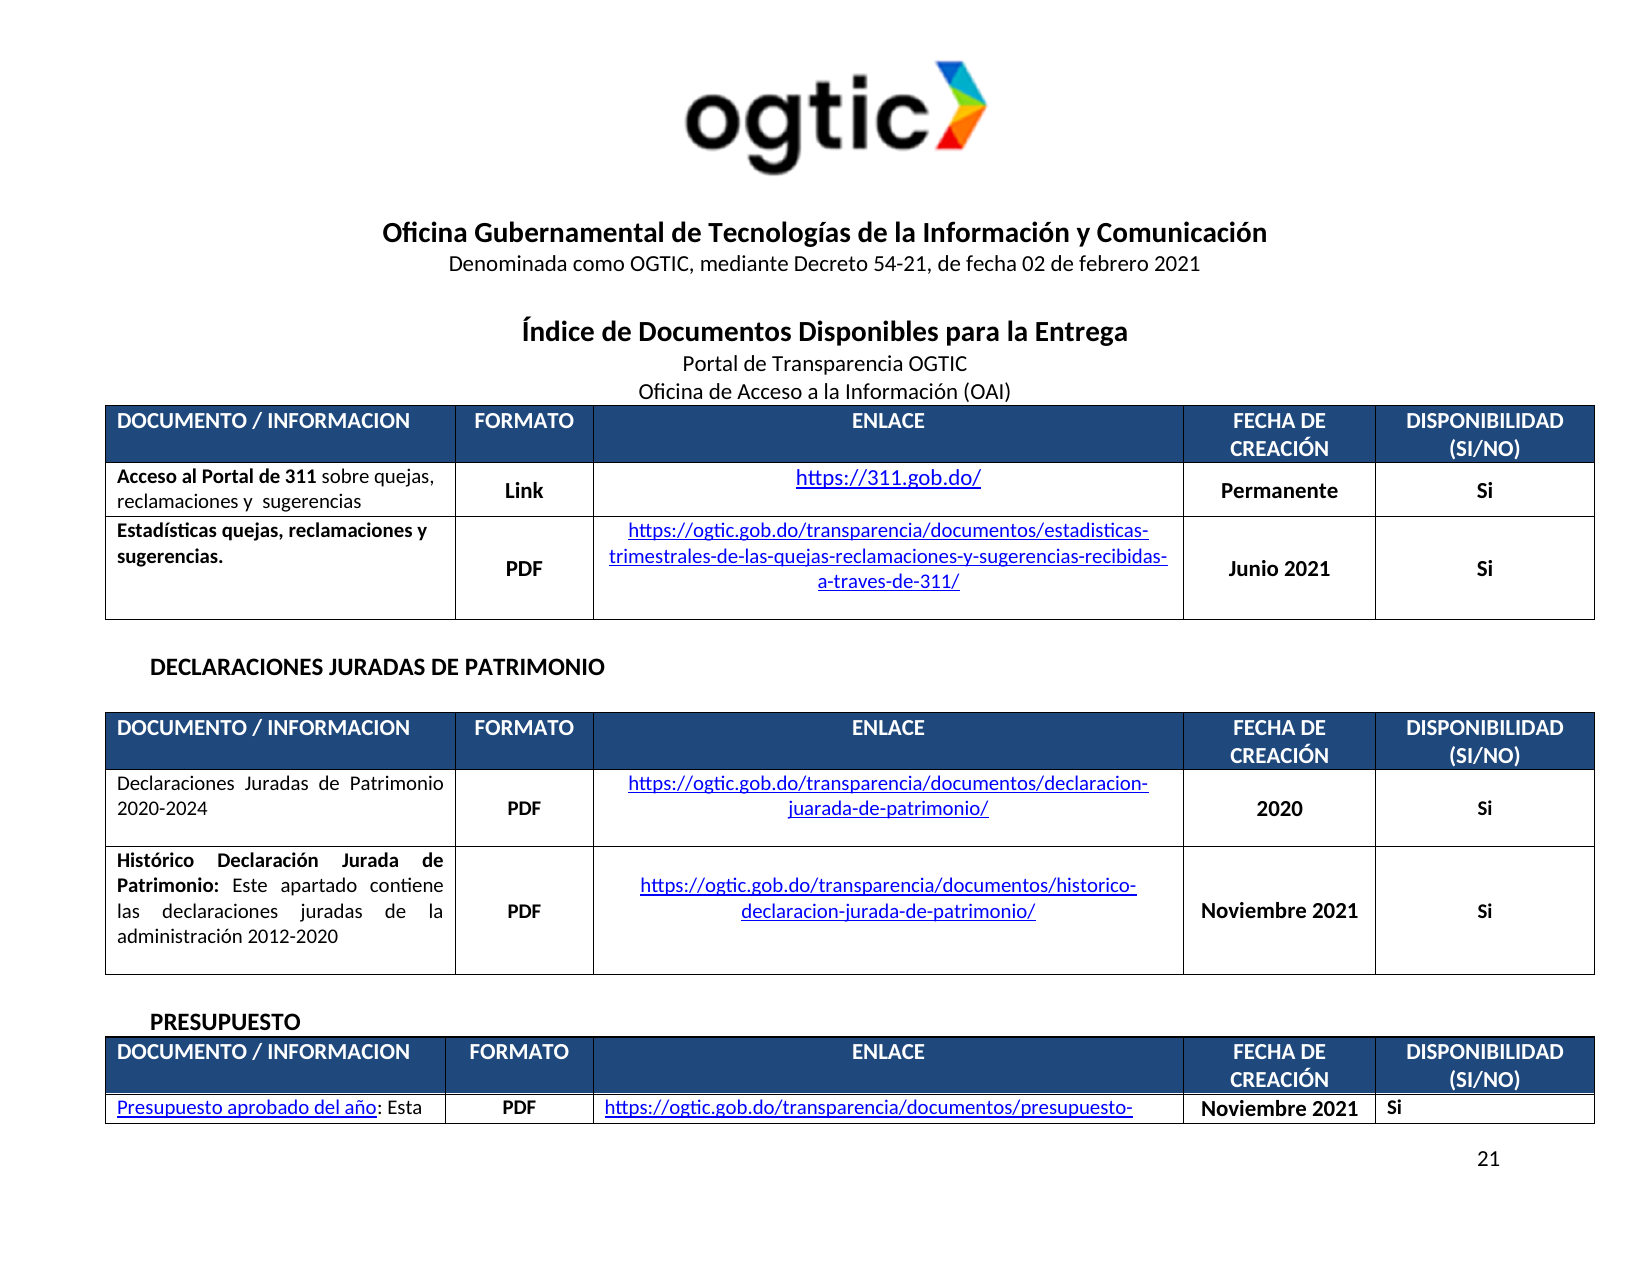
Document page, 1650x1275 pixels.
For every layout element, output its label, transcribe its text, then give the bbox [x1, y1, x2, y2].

table_cell Si [1376, 847, 1594, 974]
table_cell https://ogtic.gob.do/transparencia/documentos/estadisticas-trimestrales-de-las-quejas-reclamaciones-y-sugerencias-recibidas-a-traves-de-311/ [594, 517, 1183, 619]
table_cell Acceso al Portal de 311 sobre quejas, reclamaciones y sugerencias [106, 463, 455, 516]
table_header DOCUMENTO / INFORMACION [106, 713, 455, 769]
table_cell https://ogtic.gob.do/transparencia/documentos/historico-declaracion-jurada-de-patrimonio/ [594, 847, 1183, 974]
table_header ENLACE [594, 1038, 1183, 1093]
text DECLARACIONES JURADAS DE PATRIMONIO [150, 651, 1500, 681]
table_cell 2020 [1184, 770, 1375, 846]
table_header FORMATO [456, 406, 593, 462]
table_header ENLACE [594, 406, 1183, 462]
table_cell Si [1376, 463, 1594, 516]
table_cell Estadísticas quejas, reclamaciones y sugerencias. [106, 517, 455, 619]
table_cell https://ogtic.gob.do/transparencia/documentos/presupuesto-aprobado/ [594, 1095, 1183, 1122]
picture [612, 29, 1038, 214]
table_cell Link [456, 463, 593, 516]
table_cell Noviembre 2021 [1184, 1095, 1375, 1122]
table_cell Presupuesto aprobado del año: Esta sección muestra el presupuesto asignado a OGTIC. [106, 1095, 445, 1122]
table_cell Permanente [1184, 463, 1375, 516]
table_header FECHA DE CREACIÓN [1184, 1038, 1375, 1093]
table_header DISPONIBILIDAD (SI/NO) [1376, 406, 1594, 462]
table_cell Si [1376, 1095, 1594, 1122]
table_header FECHA DE CREACIÓN [1184, 713, 1375, 769]
table_header DISPONIBILIDAD (SI/NO) [1376, 1038, 1594, 1093]
table_cell Histórico Declaración Jurada de Patrimonio: Este apartado contiene las declaraciones juradas de la administración 2012-2020 [106, 847, 455, 974]
table_cell Si [1376, 517, 1594, 619]
table_header DISPONIBILIDAD (SI/NO) [1376, 713, 1594, 769]
table_header FECHA DE CREACIÓN [1184, 406, 1375, 462]
table_header FORMATO [456, 713, 593, 769]
table_cell PDF [456, 517, 593, 619]
table_cell https://311.gob.do/ [594, 463, 1183, 516]
table_header DOCUMENTO / INFORMACION [106, 1038, 445, 1093]
table_cell Si [1376, 770, 1594, 846]
table_cell Noviembre 2021 [1184, 847, 1375, 974]
table_header FORMATO [446, 1038, 593, 1093]
table_cell PDF [456, 847, 593, 974]
table_cell PDF [456, 770, 593, 846]
table_cell Junio 2021 [1184, 517, 1375, 619]
table_header DOCUMENTO / INFORMACION [106, 406, 455, 462]
table_cell https://ogtic.gob.do/transparencia/documentos/declaracion-juarada-de-patrimonio/ [594, 770, 1183, 846]
table_header ENLACE [594, 713, 1183, 769]
table_cell Declaraciones Juradas de Patrimonio 2020-2024 [106, 770, 455, 846]
table_cell PDF [446, 1095, 593, 1122]
text PRESUPUESTO [150, 1006, 1500, 1036]
